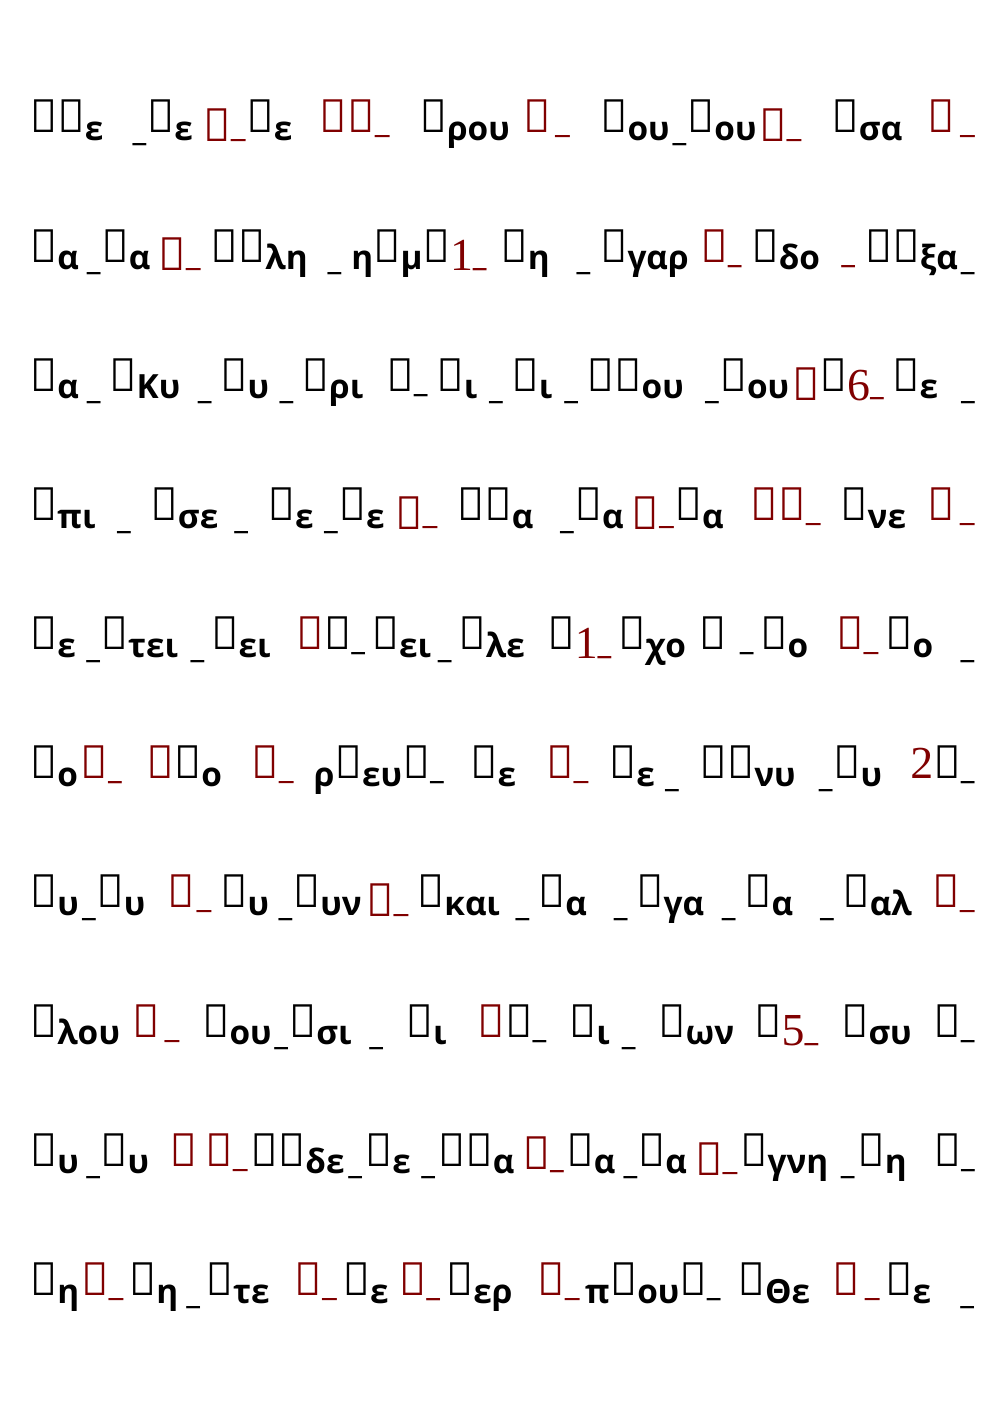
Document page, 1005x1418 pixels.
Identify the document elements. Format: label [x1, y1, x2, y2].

text [29, 29, 974, 1321]
